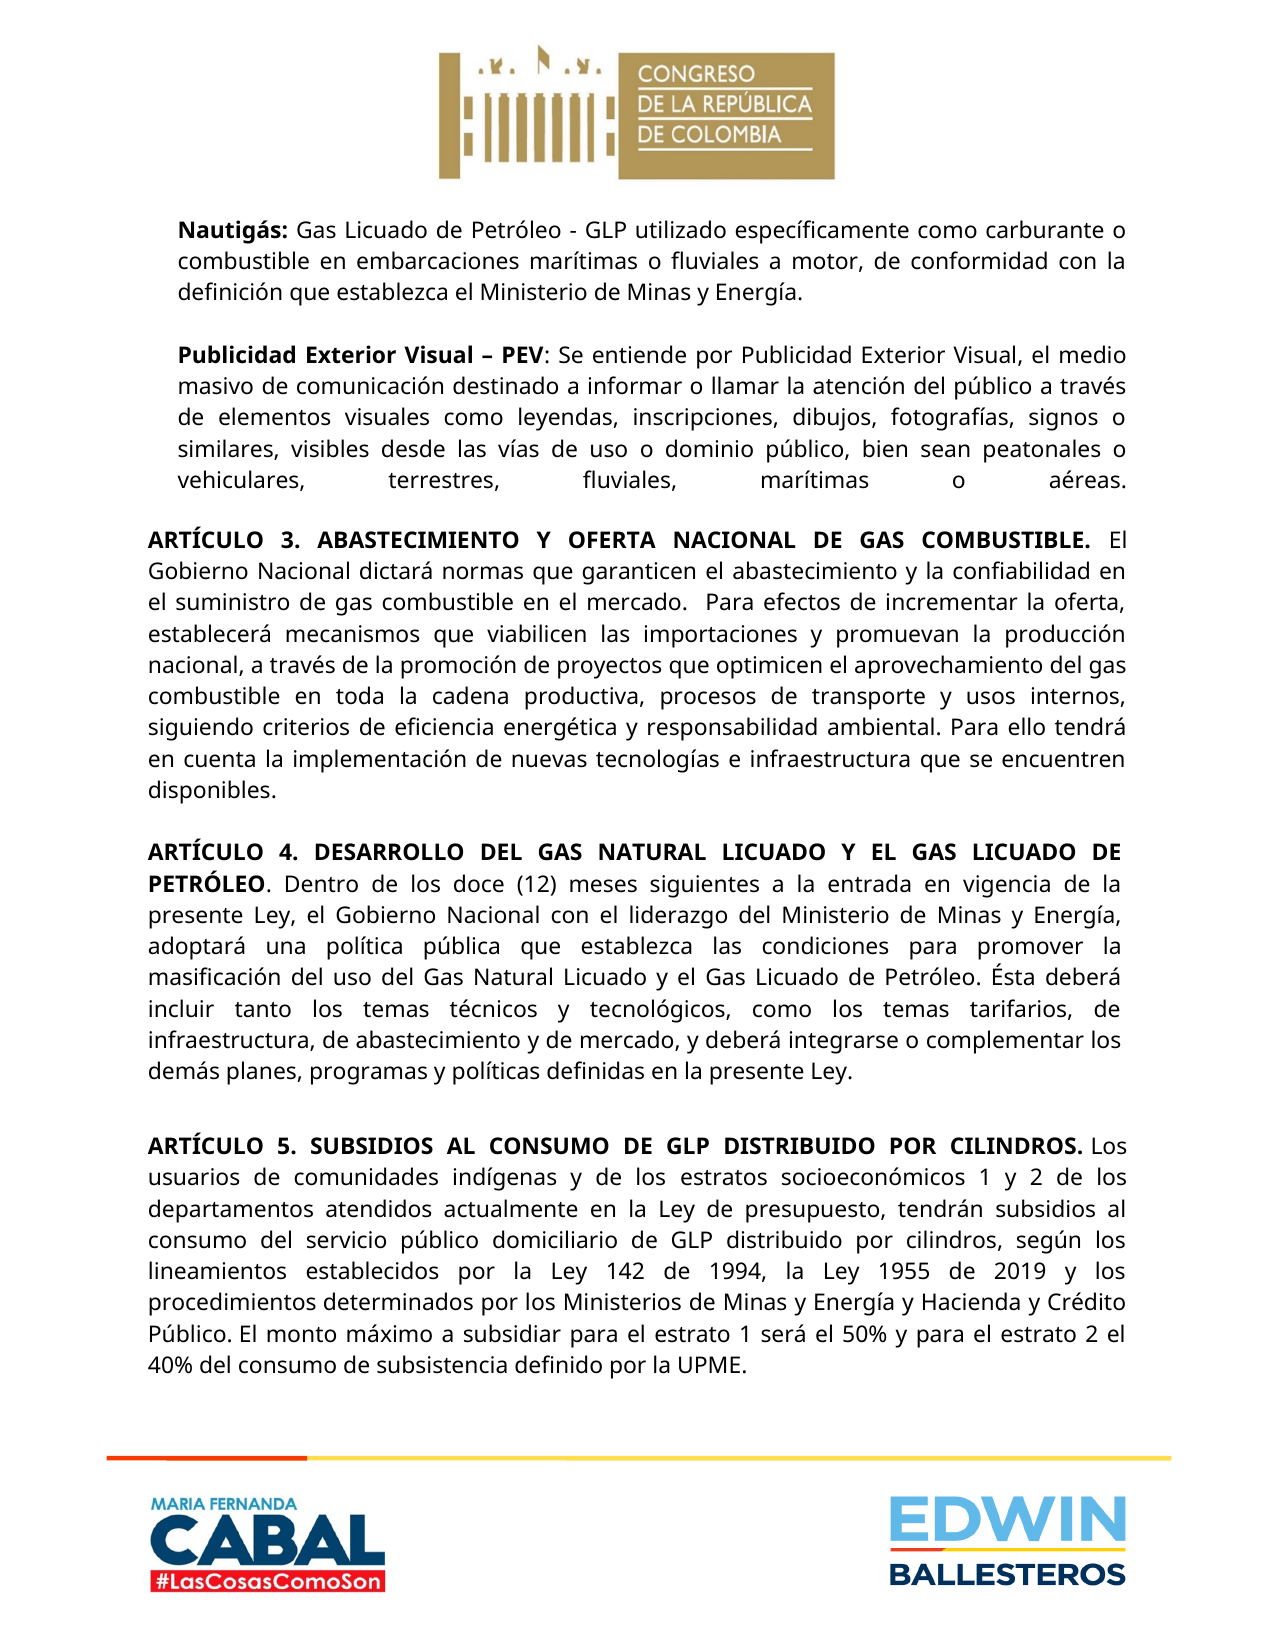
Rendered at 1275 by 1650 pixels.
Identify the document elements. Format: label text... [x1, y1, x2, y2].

picture [886, 1491, 1129, 1588]
text ARTÍCULO 5. SUBSIDIOS AL CONSUMO DE GLP DISTRIBUIDO POR CILINDROS. Los usuarios de comunidades indígenas y de los estratos socioeconómicos 1 y 2 de los departamentos atendidos actualmente en la Ley de presupuesto, tendrán subsidios al consumo del servicio público domiciliario de GLP distribuido por cilindros, según los lineamientos establecidos por la Ley 142 de 1994, la Ley 1955 de 2019 y los procedimientos determinados por los Ministerios de Minas y Energía y Hacienda y Crédito Público. El monto máximo a subsidiar para el estrato 1 será el 50% y para el estrato 2 el 40% del consumo de subsistencia definido por la UPME. [148, 1130, 1127, 1380]
text ARTÍCULO 4. DESARROLLO DEL GAS NATURAL LICUADO Y EL GAS LICUADO DE PETRÓLEO. Dentro de los doce (12) meses siguientes a la entrada en vigencia de la presente Ley, el Gobierno Nacional con el liderazgo del Ministerio de Minas y Energía, adoptará una política pública que establezca las condiciones para promover la masificación del uso del Gas Natural Licuado y el Gas Licuado de Petróleo. Ésta deberá incluir tanto los temas técnicos y tecnológicos, como los temas tarifarios, de infraestructura, de abastecimiento y de mercado, y deberá integrarse o complementar los demás planes, programas y políticas definidas en la presente Ley. [148, 836, 1122, 1086]
picture [434, 42, 841, 191]
text Nautigás: Gas Licuado de Petróleo - GLP utilizado específicamente como carburante o combustible en embarcaciones marítimas o fluviales a motor, de conformidad con la definición que establezca el Ministerio de Minas y Energía. [177, 214, 1127, 308]
text Publicidad Exterior Visual – PEV: Se entiende por Publicidad Exterior Visual, el medio masivo de comunicación destinado a informar o llamar la atención del público a través de elementos visuales como leyendas, inscripciones, dibujos, fotografías, signos o similares, visibles desde las vías de uso o dominio público, bien sean peatonales o vehiculares, terrestres, fluviales, marítimas o aéreas. [177, 339, 1127, 524]
text ARTÍCULO 3. ABASTECIMIENTO Y OFERTA NACIONAL DE GAS COMBUSTIBLE. El Gobierno Nacional dictará normas que garanticen el abastecimiento y la confiabilidad en el suministro de gas combustible en el mercado. Para efectos de incrementar la oferta, establecerá mecanismos que viabilicen las importaciones y promuevan la producción nacional, a través de la promoción de proyectos que optimicen el aprovechamiento del gas combustible en toda la cadena productiva, procesos de transporte y usos internos, siguiendo criterios de eficiencia energética y responsabilidad ambiental. Para ello tendrá en cuenta la implementación de nuevas tecnologías e infraestructura que se encuentren disponibles. [148, 524, 1127, 805]
picture [141, 1482, 399, 1603]
